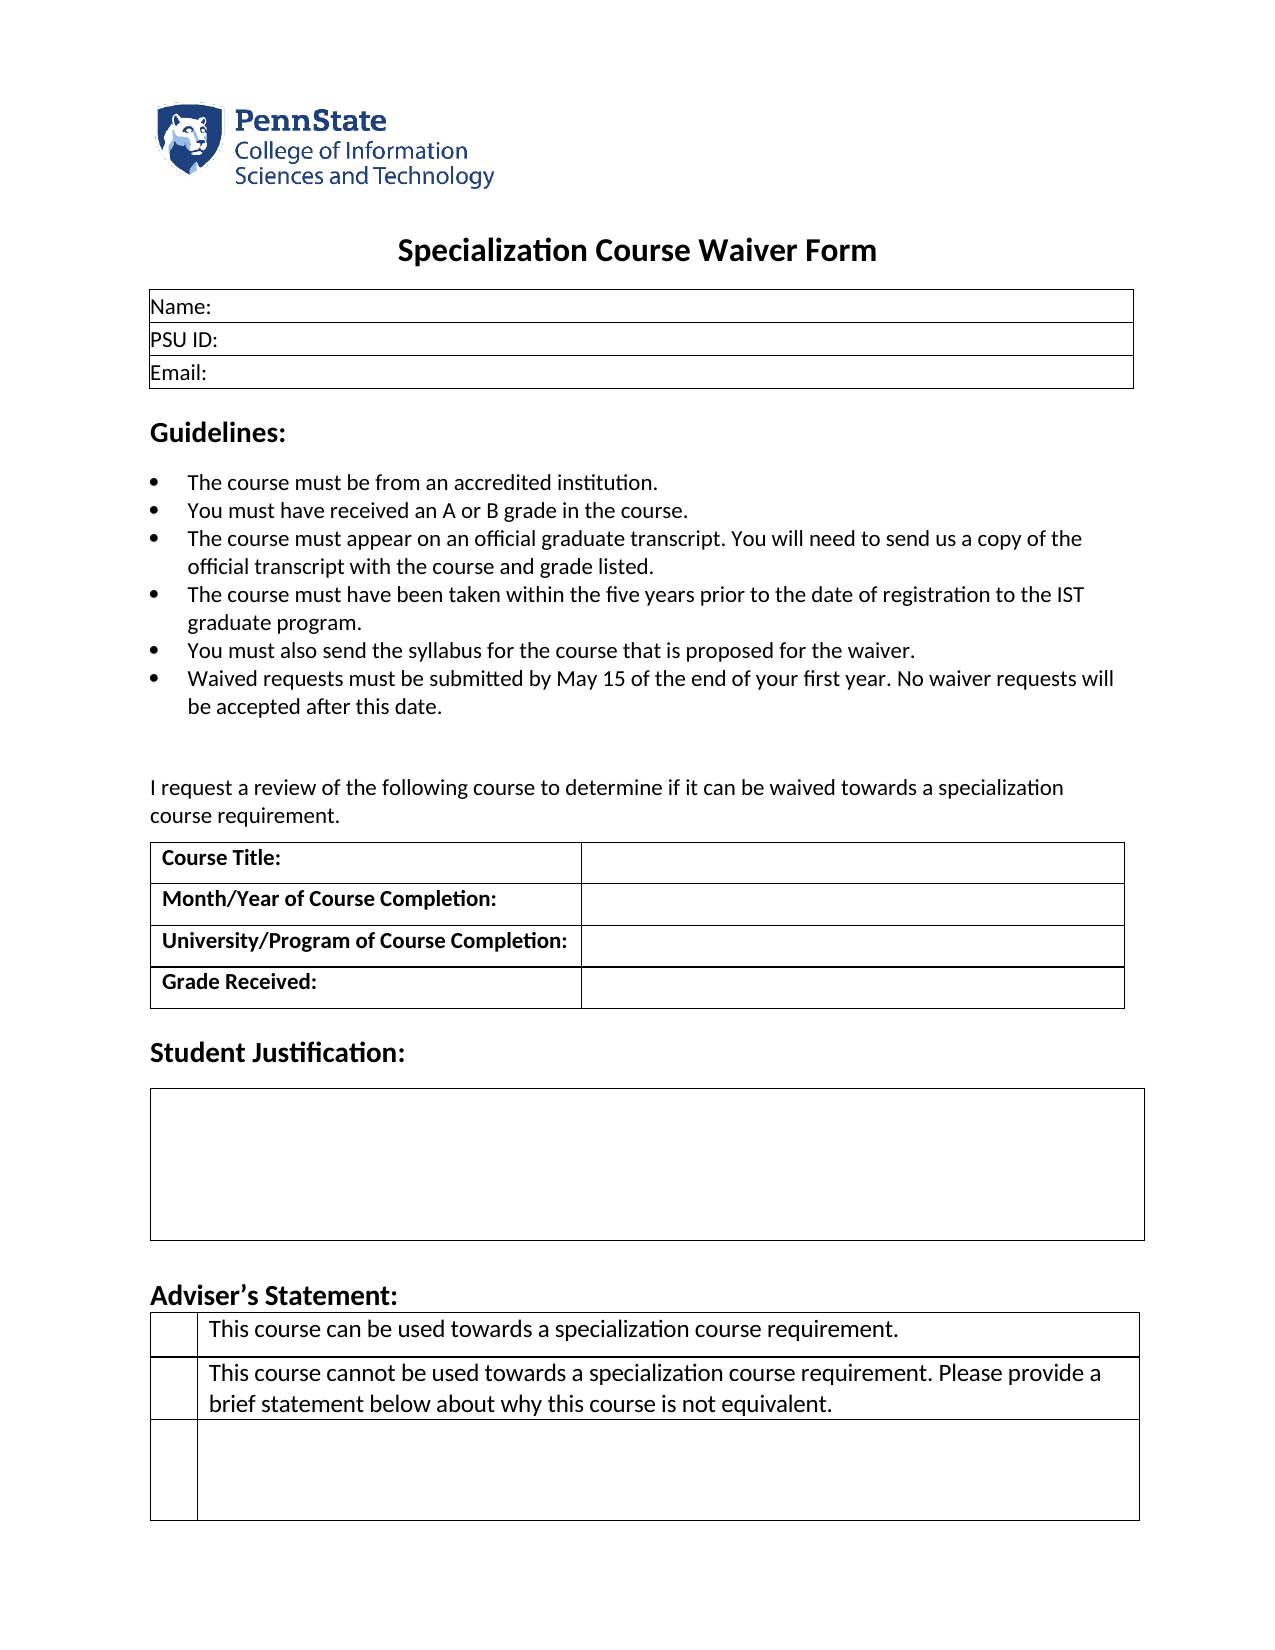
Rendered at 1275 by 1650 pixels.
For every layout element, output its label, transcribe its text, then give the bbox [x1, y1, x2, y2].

text Adviser’s Statement: [150, 1277, 1125, 1312]
text Email: [150, 356, 1133, 388]
text Name: [150, 290, 1133, 322]
text I request a review of the following course to determine if it can be waived towards a specialization course requirement. [150, 773, 1125, 829]
table_cell This course cannot be used towards a specialization course requirement. Please provide a brief statement below about why this course is not equivalent. [198, 1358, 1139, 1418]
subtitle Guidelines: [150, 414, 1125, 450]
list The course must appear on an official graduate transcript. You will need to send us a copy of the official transcript with the course and grade listed. [150, 524, 1125, 580]
table_header This course can be used towards a specialization course requirement. [198, 1313, 1139, 1356]
table_header [582, 843, 1124, 883]
table_cell [198, 1420, 1139, 1520]
table_cell Grade Received: [151, 968, 581, 1008]
subtitle Specialization Course Waiver Form [150, 229, 1125, 270]
table_cell [151, 1420, 197, 1520]
list Waived requests must be submitted by May 15 of the end of your first year. No waiver requests will be accepted after this date. [150, 664, 1125, 720]
list The course must have been taken within the five years prior to the date of registration to the IST graduate program. [150, 580, 1125, 636]
table_cell University/Program of Course Completion: [151, 926, 581, 966]
list The course must be from an accredited institution. [150, 468, 1125, 496]
table_cell [151, 1358, 197, 1418]
table_cell Month/Year of Course Completion: [151, 884, 581, 925]
table_cell [582, 968, 1124, 1008]
table_cell [582, 926, 1124, 966]
table_header [151, 1313, 197, 1356]
list You must have received an A or B grade in the course. [150, 496, 1125, 524]
list You must also send the syllabus for the course that is proposed for the waiver. [150, 636, 1125, 664]
text PSU ID: [150, 323, 1133, 355]
table_cell [582, 884, 1124, 925]
table_header [151, 1089, 1144, 1240]
picture [150, 90, 502, 200]
subtitle Student Justification: [150, 1034, 1125, 1069]
table_header Course Title: [151, 843, 581, 883]
